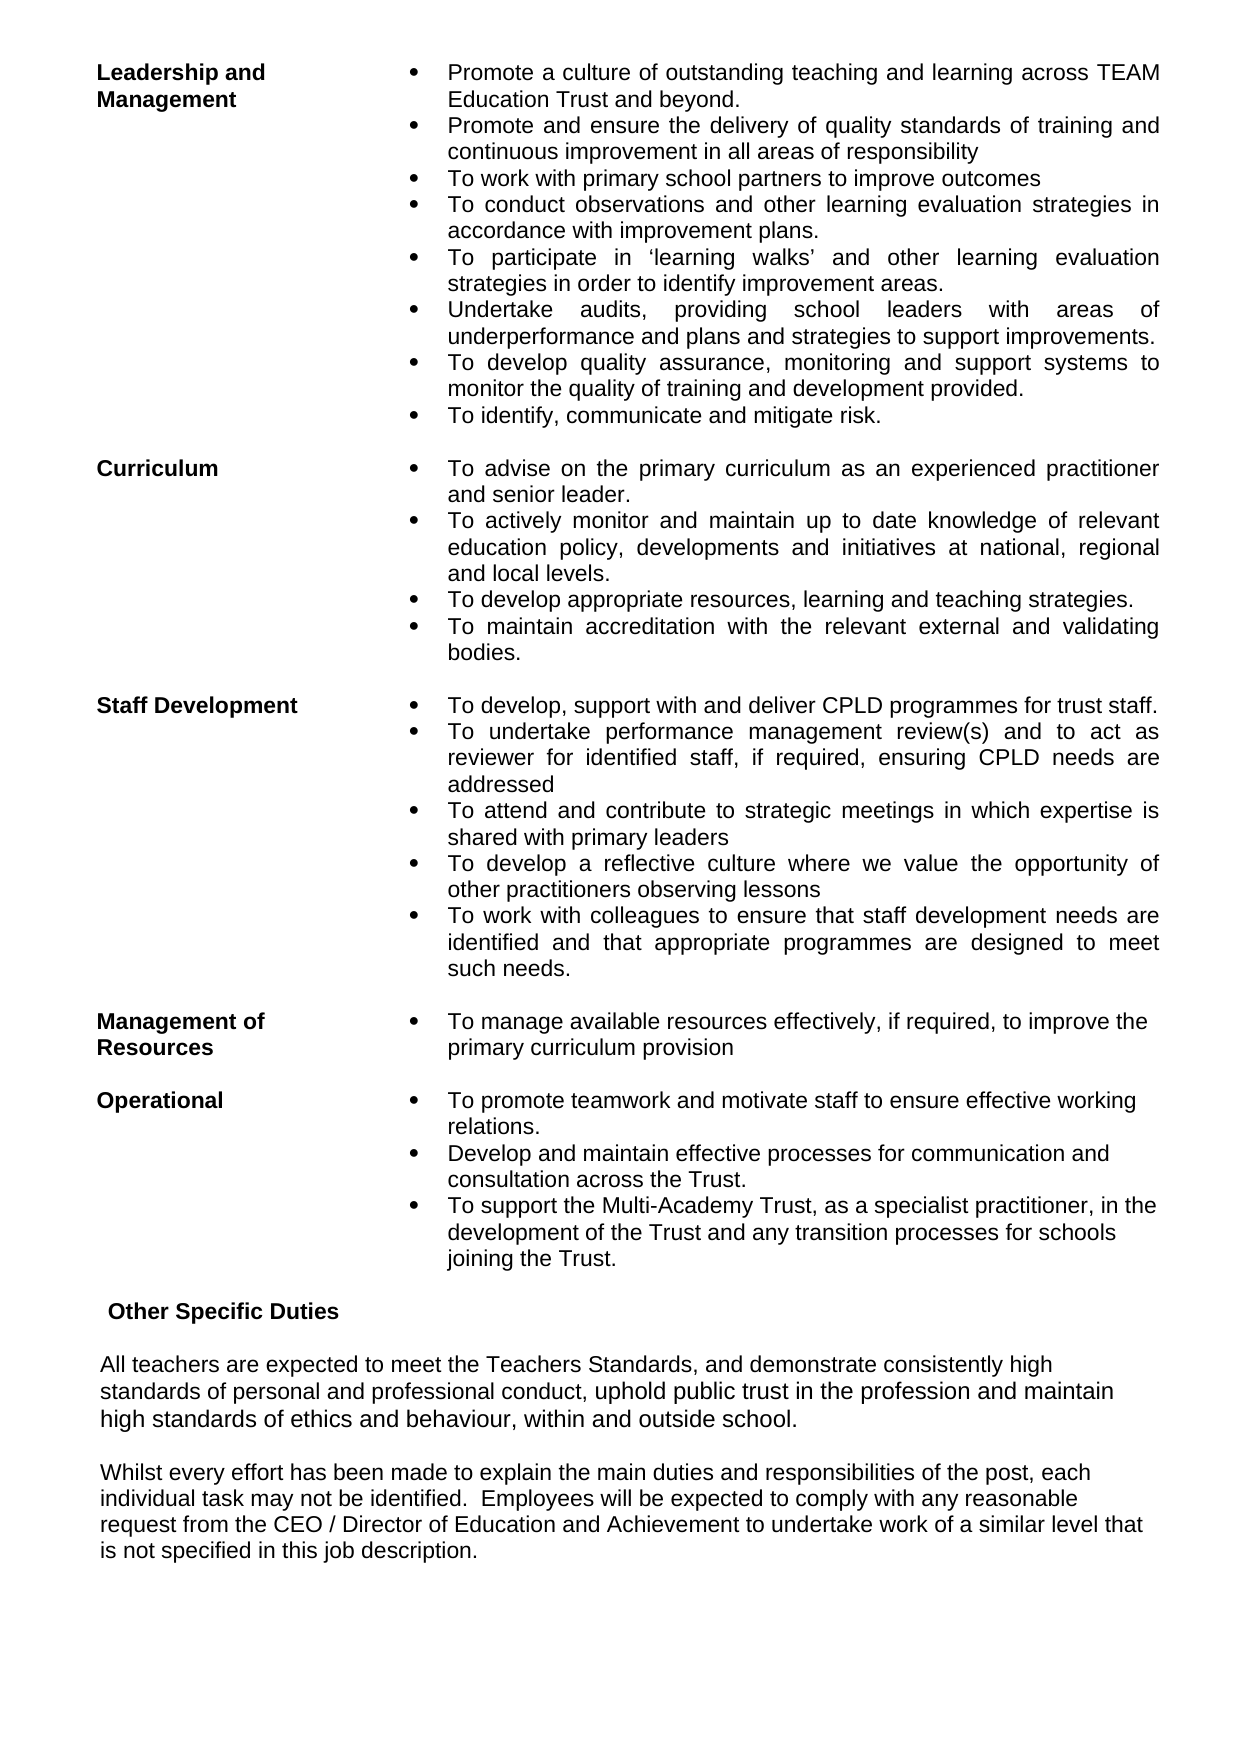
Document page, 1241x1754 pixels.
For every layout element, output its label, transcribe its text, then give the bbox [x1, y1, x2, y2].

table_cell Promote a culture of outstanding teaching and learning across and beyond. Promote and ensure the delivery of quality standards of training and continuous improvement in all areas of responsibility To work with primary school partners to improve outcomes To conduct observations and other learning evaluation strategies in accordance with improvement plans. To participate in ‘learning walks’ and other learning evaluation strategies in order to identify improvement areas. Undertake audits, providing school leaders with areas of underperformance and plans and strategies to support improvements. To develop quality assurance, monitoring and support systems to monitor the quality of training and development provided. [399, 59, 1171, 454]
table_cell To manage available resources effectively, if required, to improve the primary curriculum provision [399, 1008, 1171, 1087]
table_cell Leadership and Management [85, 59, 399, 454]
table_cell Staff Development [85, 692, 399, 1008]
table_cell To promote teamwork and motivate staff to ensure effective working relations. Develop and maintain effective processes for communication and consultation across the Trust. To support the Multi-Academy Trust, as a specialist practitioner, in the development of the Trust and any transition processes for schools joining the Trust. [399, 1087, 1171, 1298]
table_cell Management of Resources [85, 1008, 399, 1087]
table_cell To advise on the primary curriculum as an experienced practitioner and senior leader To actively monitor and maintain up to date knowledge of relevant education policy, developments and initiatives at national, regional and local levels. To develop appropriate resources, learning and teaching strategies. To maintain accreditation with the relevant external and validating bodies. [399, 455, 1171, 692]
table_cell Curriculum [85, 455, 399, 692]
table_cell Operational [85, 1087, 399, 1298]
table_cell To develop, support with and deliver CPD programmes for trust staff To undertake performance management review(s) and to act as reviewer for identified staff, if required, ensuring CPD needs are addressed To attend and contribute to strategic meetings in which expertise is shared with primary leaders To ther practitioners observ lessons To work with colleagues to ensure that staff development needs are identified and that appropriate programmes are designed to meet such needs. [399, 692, 1171, 1008]
table_cell [85, 1298, 1171, 1680]
